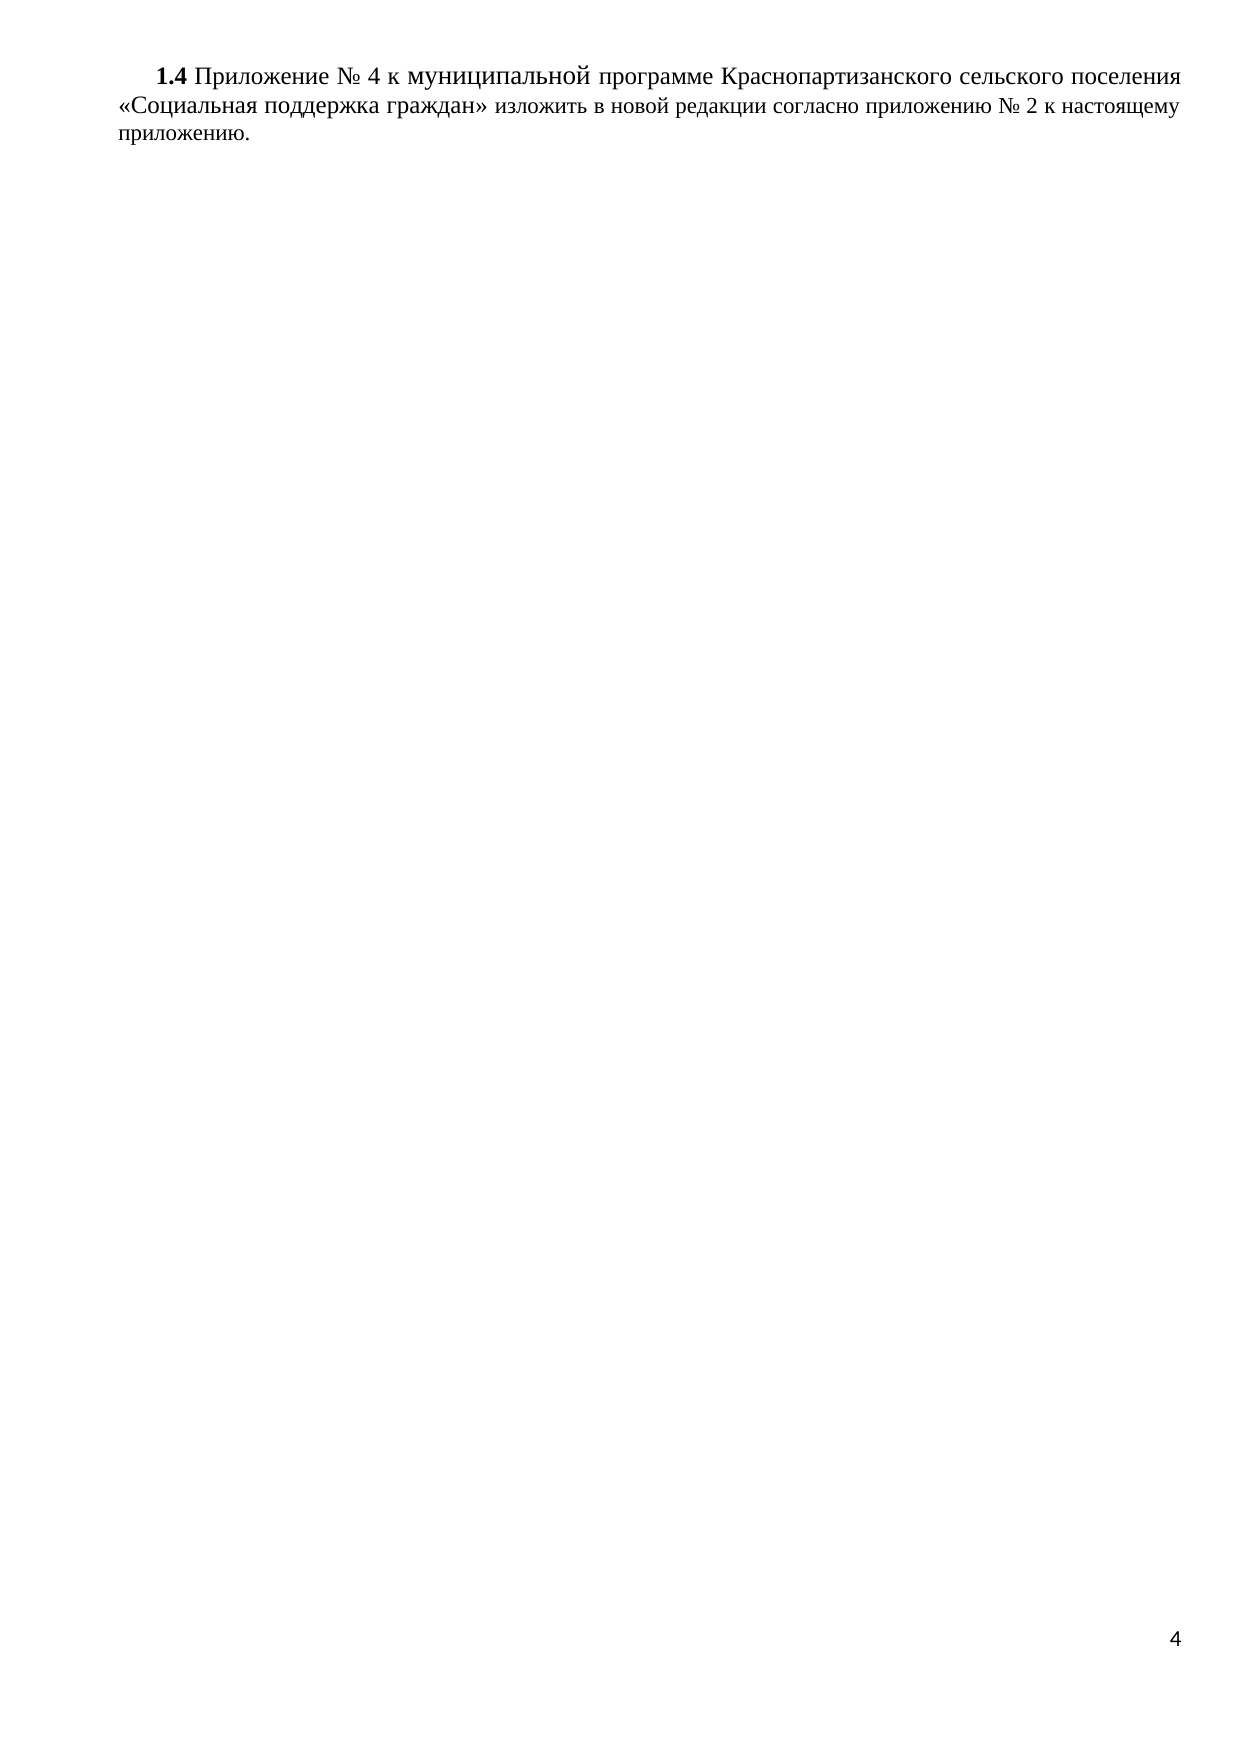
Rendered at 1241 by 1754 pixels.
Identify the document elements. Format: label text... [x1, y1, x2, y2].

text 1.4 Приложение № 4 к муниципальной программе Краснопартизанского сельского поселения «Социальная поддержка граждан» изложить в новой редакции согласно приложению № 2 к настоящему приложению. [118, 59, 1181, 145]
